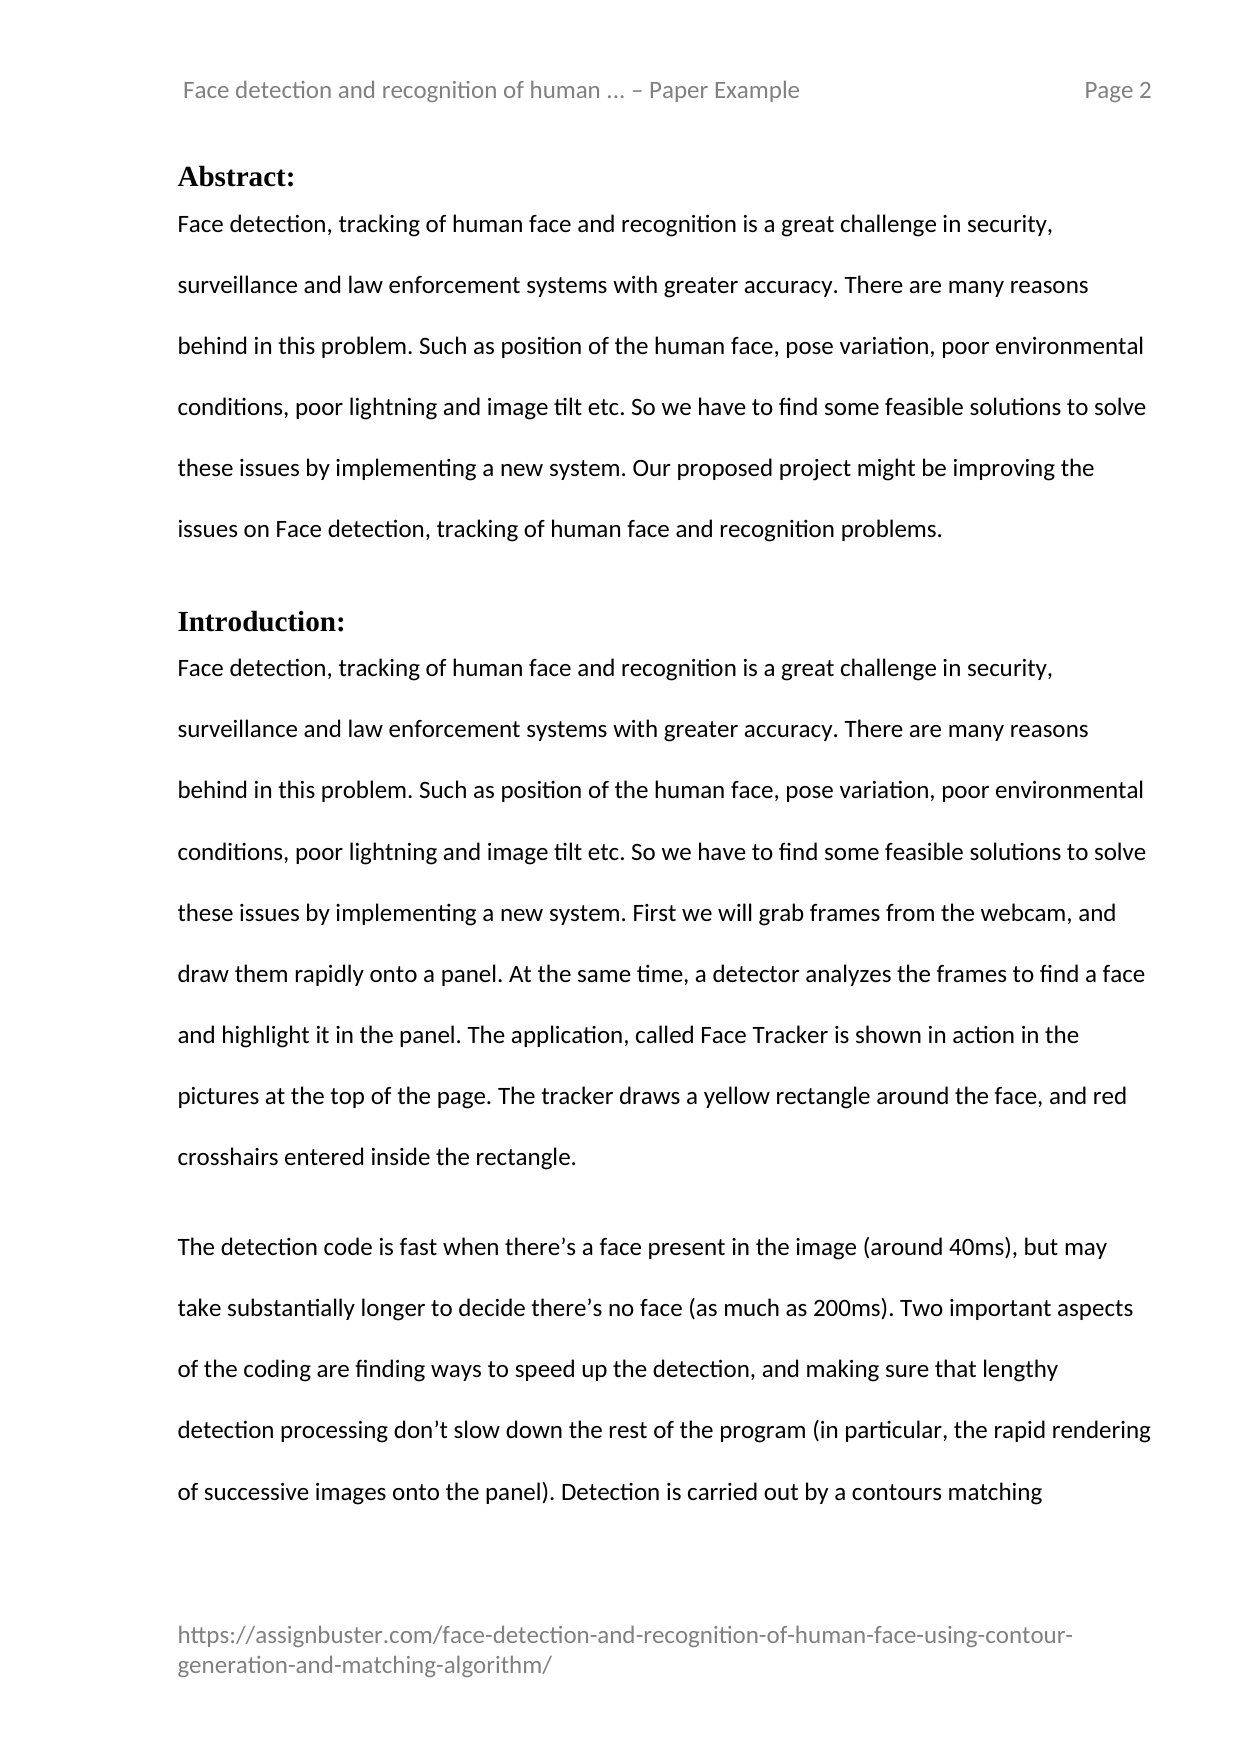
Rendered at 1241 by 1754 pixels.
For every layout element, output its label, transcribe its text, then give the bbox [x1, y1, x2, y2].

text Face detection, tracking of human face and recognition is a great challenge in security, surveillance and law enforcement systems with greater accuracy. There are many reasons behind in this problem. Such as position of the human face, pose variation, poor environmental conditions, poor lightning and image tilt etc. So we have to find some feasible solutions to solve these issues by implementing a new system. Our proposed project might be improving the issues on Face detection, tracking of human face and recognition problems. [177, 208, 1152, 544]
subtitle Introduction: [177, 604, 1152, 637]
text Face detection, tracking of human face and recognition is a great challenge in security, surveillance and law enforcement systems with greater accuracy. There are many reasons behind in this problem. Such as position of the human face, pose variation, poor environmental conditions, poor lightning and image tilt etc. So we have to find some feasible solutions to solve these issues by implementing a new system. First we will grab frames from the webcam, and draw them rapidly onto a panel. At the same time, a detector analyzes the frames to find a face and highlight it in the panel. The application, called Face Tracker is shown in action in the pictures at the top of the page. The tracker draws a yellow rectangle around the face, and red crosshairs entered inside the rectangle. [177, 653, 1152, 1171]
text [177, 1231, 1152, 1506]
subtitle Abstract: [177, 159, 1152, 193]
